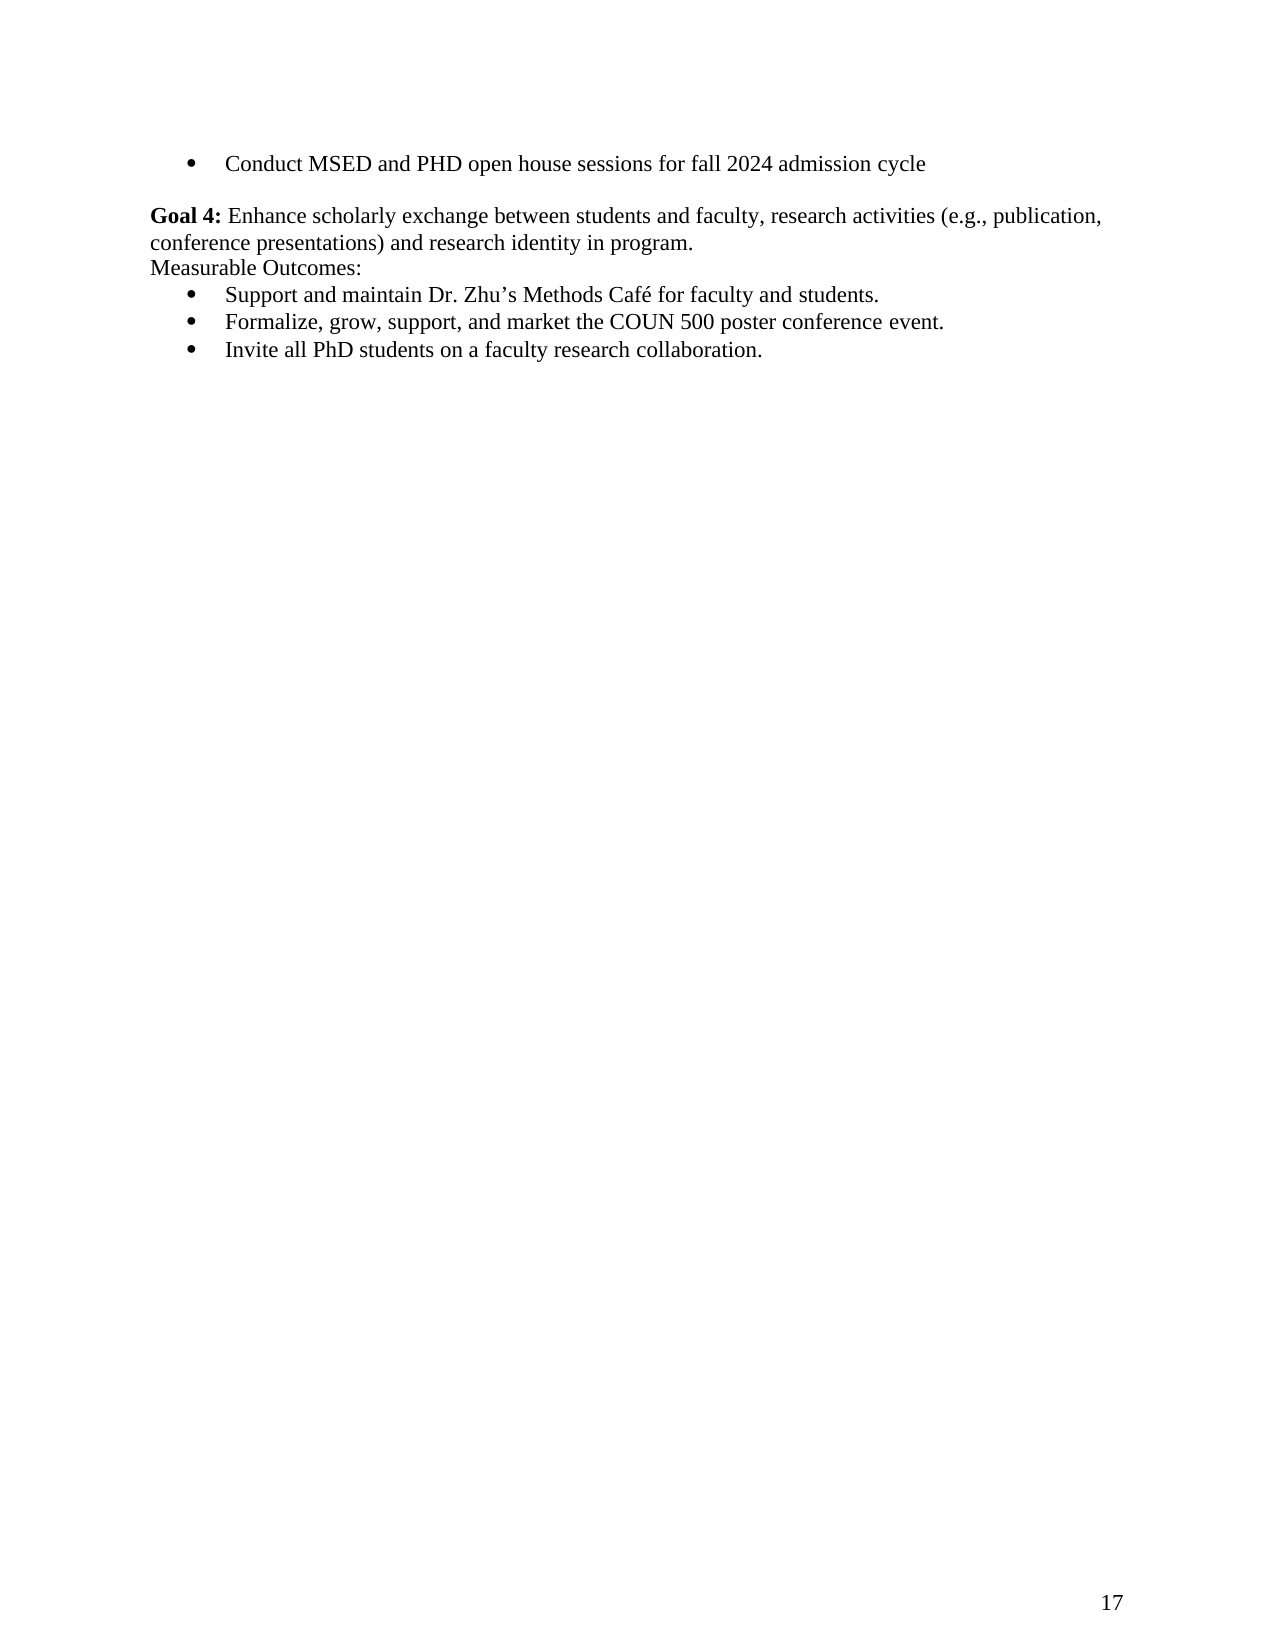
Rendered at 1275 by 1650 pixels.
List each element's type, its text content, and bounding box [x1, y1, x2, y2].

text Measurable Outcomes: [150, 255, 1156, 281]
list Conduct MSED and PHD open house sessions for fall 2024 admission cycle [187, 150, 1156, 176]
list Support and maintain Dr. Zhu’s Methods Café for faculty and students. [187, 281, 1156, 307]
text Goal 4: Enhance scholarly exchange between students and faculty, research activities (e.g., publication, conference presentations) and research identity in program. [150, 202, 1125, 255]
list Formalize, grow, support, and market the COUN 500 poster conference event. [187, 307, 1156, 335]
list Invite all PhD students on a faculty research collaboration. [187, 335, 1156, 363]
